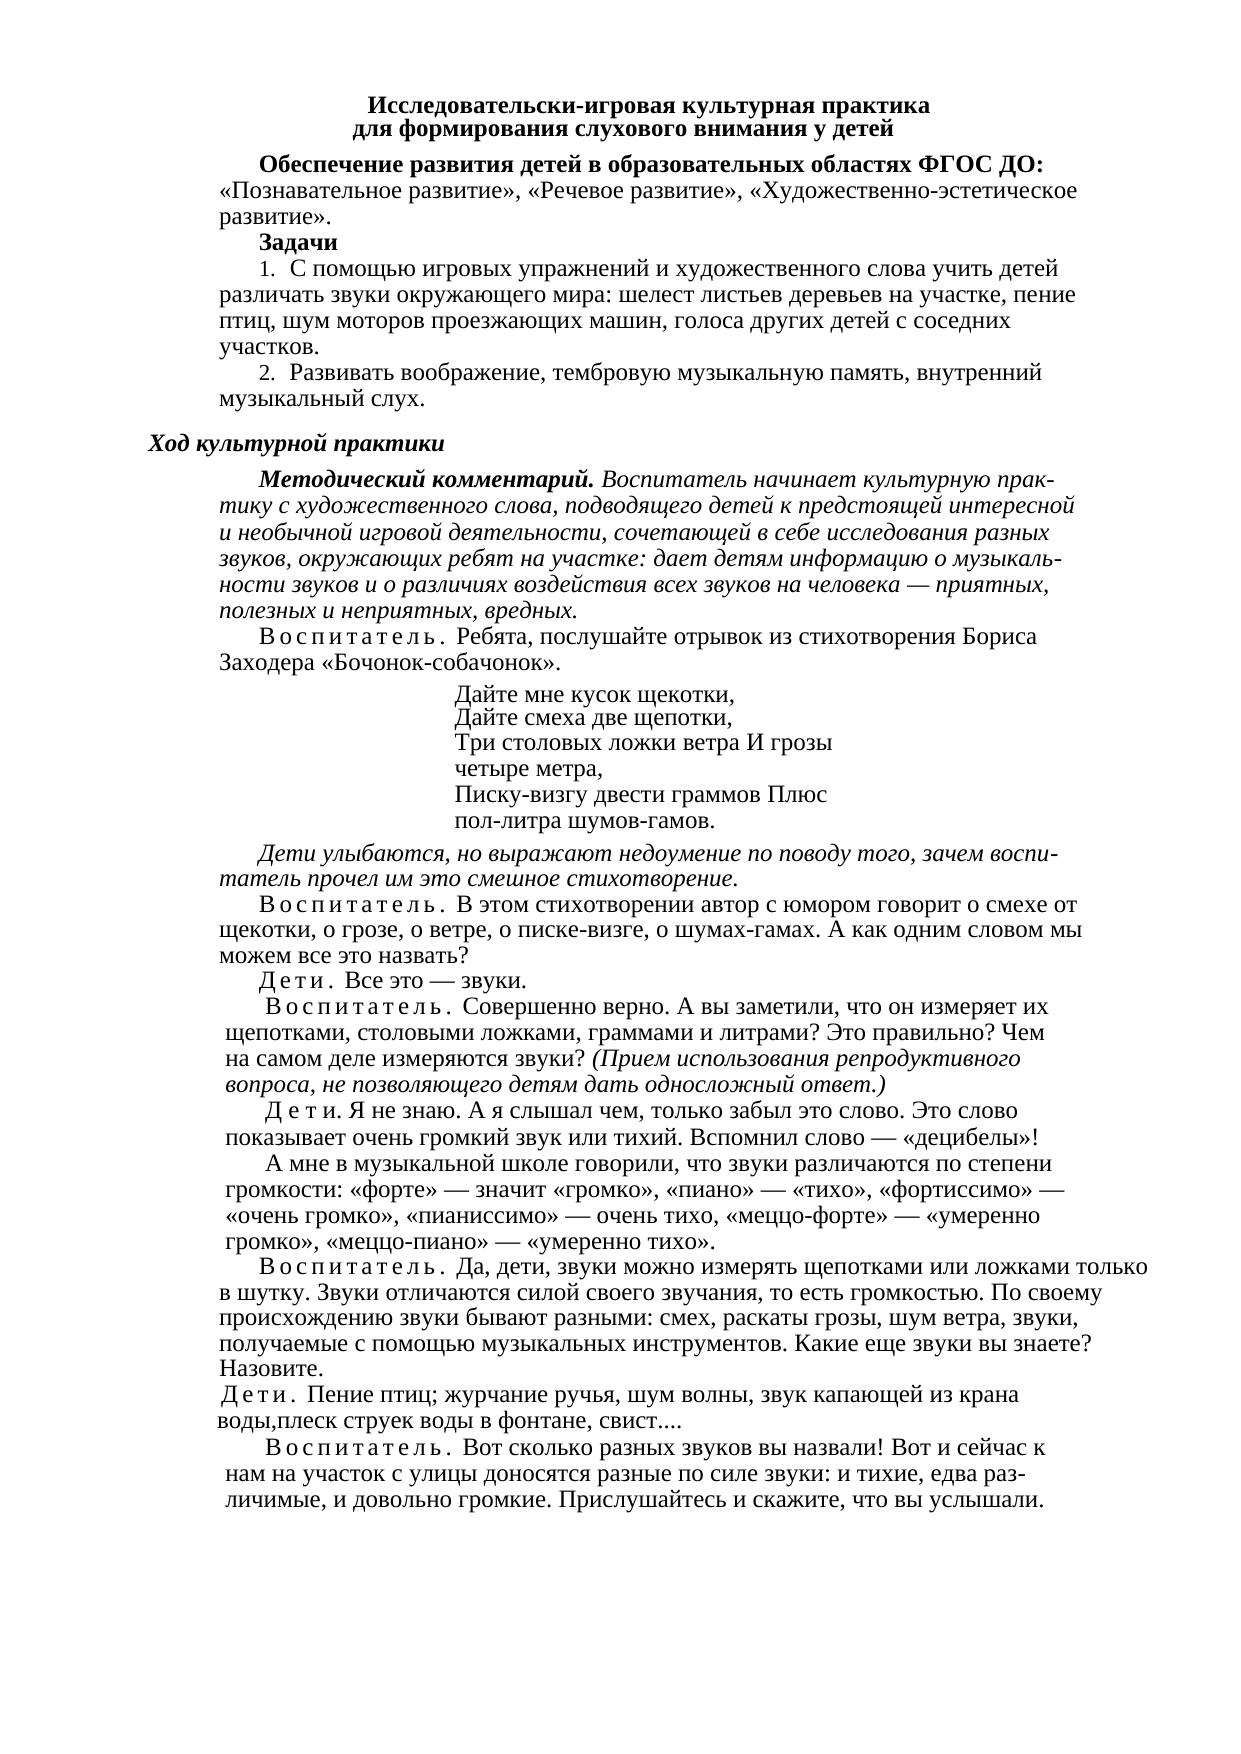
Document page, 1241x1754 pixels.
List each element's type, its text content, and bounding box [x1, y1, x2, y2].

text Воспитатель. Да, дети, звуки можно измерять щепотками или ложками только в шутку. Звуки отличаются силой своего звучания, то есть громкостью. По своему происхождению звуки бывают разными: смех, раскаты грозы, шум ветра, звуки, получаемые с помощью музыкальных инструментов. Какие еще звуки вы знаете? Назовите. [219, 1254, 1149, 1382]
text Дети улыбаются, но выражают недоумение по поводу того, зачем воспитатель прочел им это смешное стихотворение. [219, 841, 1091, 892]
text Ход культурной практики [148, 433, 1137, 456]
text Дети. Все это — звуки. [219, 968, 1149, 994]
text Задачи [219, 230, 1149, 256]
list С помощью игровых упражнений и художественного слова учить детей различать звуки окружающего мира: шелест листьев деревьев на участке, пение птиц, шум моторов проезжающих машин, голоса других детей с соседних участков. [219, 256, 1091, 360]
text Воспитатель. Ребята, послушайте отрывок из стихотворения Бориса Заходера «Бочонок-собачонок». [219, 623, 1091, 675]
text для формирования слухового внимания у детей [219, 118, 1149, 141]
text Писку-визгу двести граммов Плюс пол-литра шумов-гамов. [454, 782, 858, 834]
list Развивать воображение, тембровую музыкальную память, внутренний музыкальный слух. [219, 360, 1091, 412]
text Исследовательски-игровая культурная практика [148, 96, 1149, 118]
text воды,плеск струек воды в фонтане, свист.... [148, 1408, 1070, 1434]
text Дети. Пение птиц; журчание ручья, шум волны, звук капающей из крана [148, 1382, 1070, 1408]
text Воспитатель. В этом стихотворении автор с юмором говорит о смехе от щекотки, о грозе, о ветре, о писке-визге, о шумах-гамах. А как одним словом мы можем все это назвать? [219, 892, 1091, 968]
text «Познавательное развитие», «Речевое развитие», «Художественно-эстетическое развитие». [219, 178, 1091, 230]
text Воспитатель. Совершенно верно. А вы заметили, что он измеряет их щепотками, столовыми ложками, граммами и литрами? Это правильно? Чем на самом деле измеряются звуки? (Прием использования репродуктивного вопроса, не позволяющего детям дать односложный ответ.) [225, 994, 1070, 1098]
text Методический комментарий. Воспитатель начинает культурную практику с художественного слова, подводящего детей к предстоящей интересной и необычной игровой деятельности, сочетающей в себе исследования разных звуков, окружающих ребят на участке: дает детям информацию о музыкальности звуков и о различиях воздействия всех звуков на человека — приятных, полезных и неприятных, вредных. [219, 467, 1091, 623]
text Дайте смеха две щепотки, [454, 707, 1149, 730]
text Три столовых ложки ветра И грозы четыре метра, [454, 730, 858, 782]
text Дайте мне кусок щекотки, [454, 684, 1149, 707]
text А мне в музыкальной школе говорили, что звуки различаются по степени громкости: «форте» — значит «громко», «пиано» — «тихо», «фортиссимо» — «очень громко», «пианиссимо» — очень тихо, «меццо-форте» — «умеренно громко», «меццо-пиано» — «умеренно тихо». [225, 1150, 1070, 1254]
text Воспитатель. Вот сколько разных звуков вы назвали! Вот и сейчас к нам на участок с улицы доносятся разные по силе звуки: и тихие, едва различимые, и довольно громкие. Прислушайтесь и скажите, что вы услышали. [225, 1434, 1070, 1512]
text Д е т и. Я не знаю. А я слышал чем, только забыл это слово. Это слово показывает очень громкий звук или тихий. Вспомнил слово — «децибелы»! [225, 1098, 1070, 1150]
text Обеспечение развития детей в образовательных областях ФГОС ДО: [219, 152, 1149, 178]
